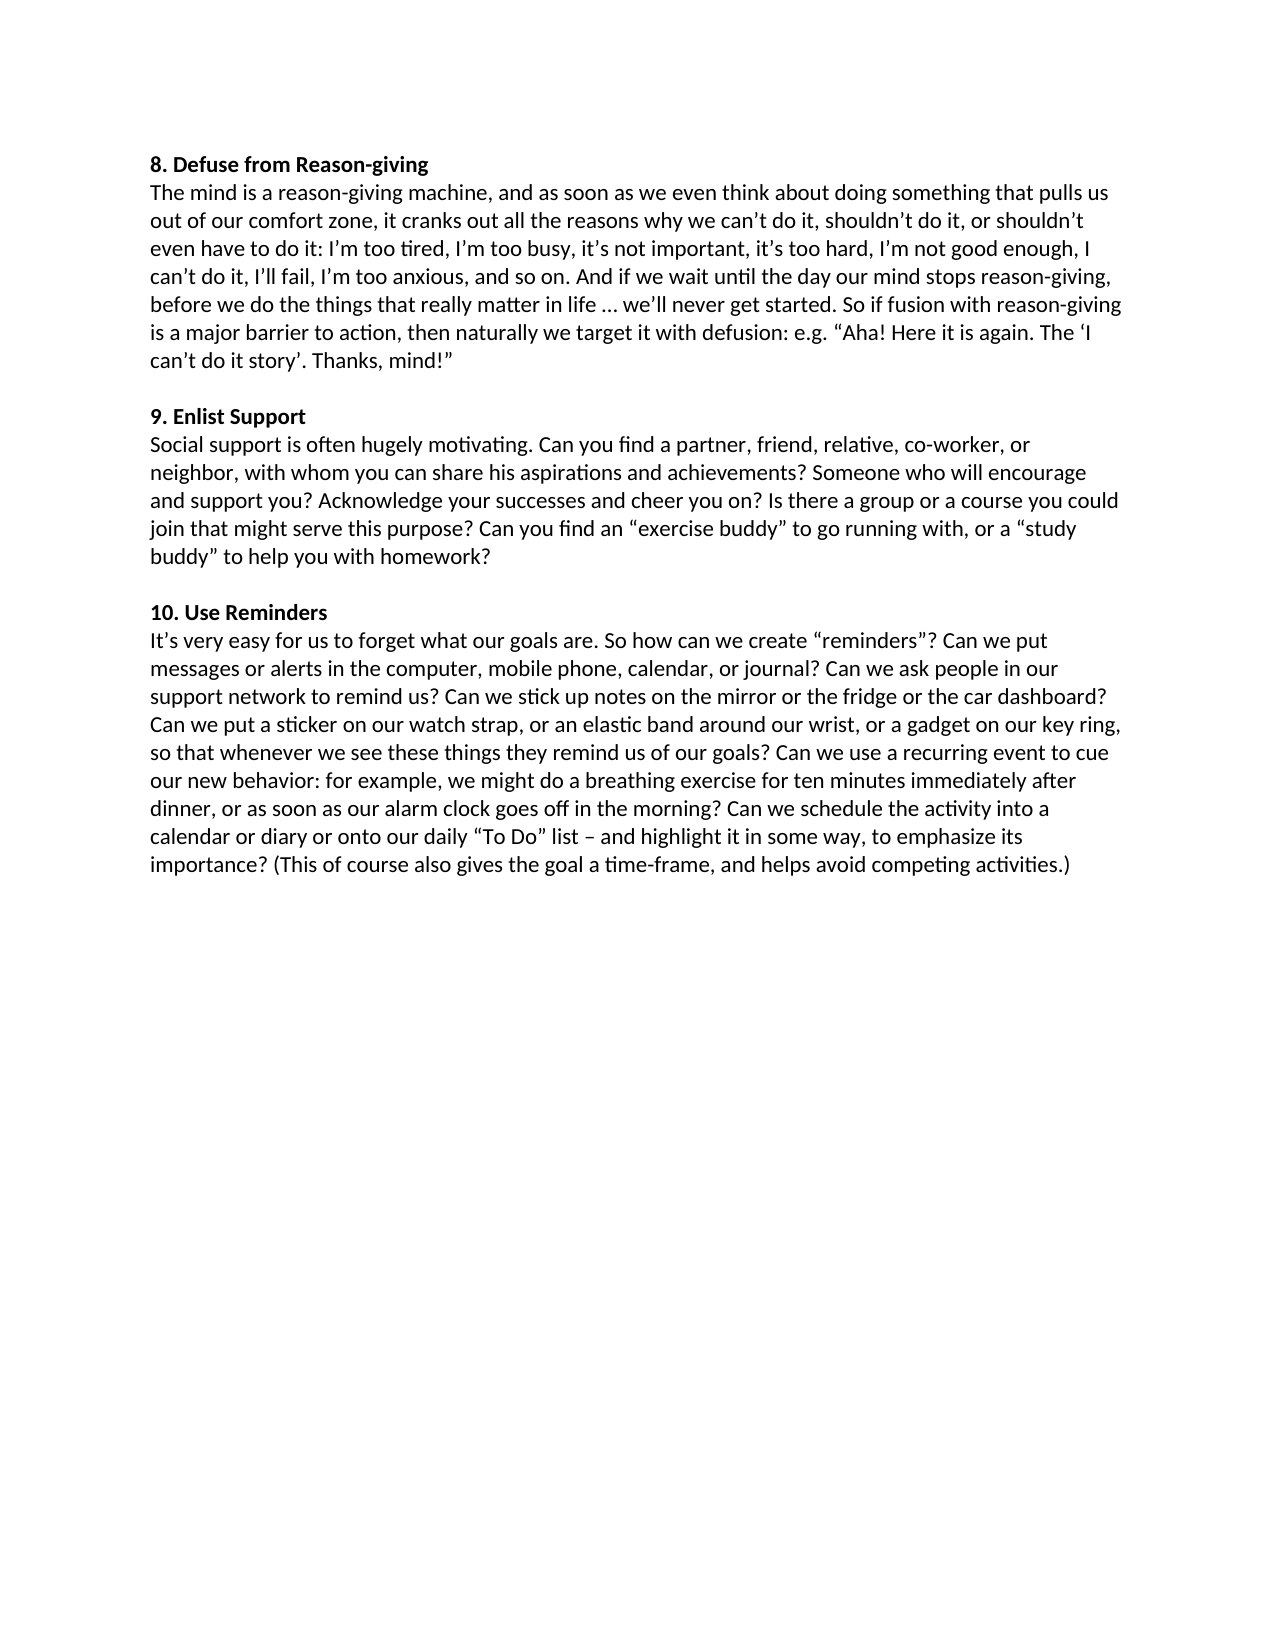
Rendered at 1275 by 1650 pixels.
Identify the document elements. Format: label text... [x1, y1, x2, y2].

text 9. Enlist Support [150, 402, 1125, 430]
text 8. Defuse from Reason-giving [150, 150, 1125, 178]
text Social support is often hugely motivating. Can you find a partner, friend, relative, co-worker, or neighbor, with whom you can share his aspirations and achievements? Someone who will encourage and support you? Acknowledge your successes and cheer you on? Is there a group or a course you could join that might serve this purpose? Can you find an “exercise buddy” to go running with, or a “study buddy” to help you with homework? [150, 430, 1125, 570]
text It’s very easy for us to forget what our goals are. So how can we create “reminders”? Can we put messages or alerts in the computer, mobile phone, calendar, or journal? Can we ask people in our support network to remind us? Can we stick up notes on the mirror or the fridge or the car dashboard? Can we put a sticker on our watch strap, or an elastic band around our wrist, or a gadget on our key ring, so that whenever we see these things they remind us of our goals? Can we use a recurring event to cue our new behavior: for example, we might do a breathing exercise for ten minutes immediately after dinner, or as soon as our alarm clock goes off in the morning? Can we schedule the activity into a calendar or diary or onto our daily “To Do” list – and highlight it in some way, to emphasize its importance? (This of course also gives the goal a time-frame, and helps avoid competing activities.) [150, 626, 1125, 878]
text The mind is a reason-giving machine, and as soon as we even think about doing something that pulls us out of our comfort zone, it cranks out all the reasons why we can’t do it, shouldn’t do it, or shouldn’t even have to do it: I’m too tired, I’m too busy, it’s not important, it’s too hard, I’m not good enough, I can’t do it, I’ll fail, I’m too anxious, and so on. And if we wait until the day our mind stops reason-giving, before we do the things that really matter in life … we’ll never get started. So if fusion with reason-giving is a major barrier to action, then naturally we target it with defusion: e.g. “Aha! Here it is again. The ‘I can’t do it story’. Thanks, mind!” [150, 178, 1125, 374]
text 10. Use Reminders [150, 598, 1125, 626]
